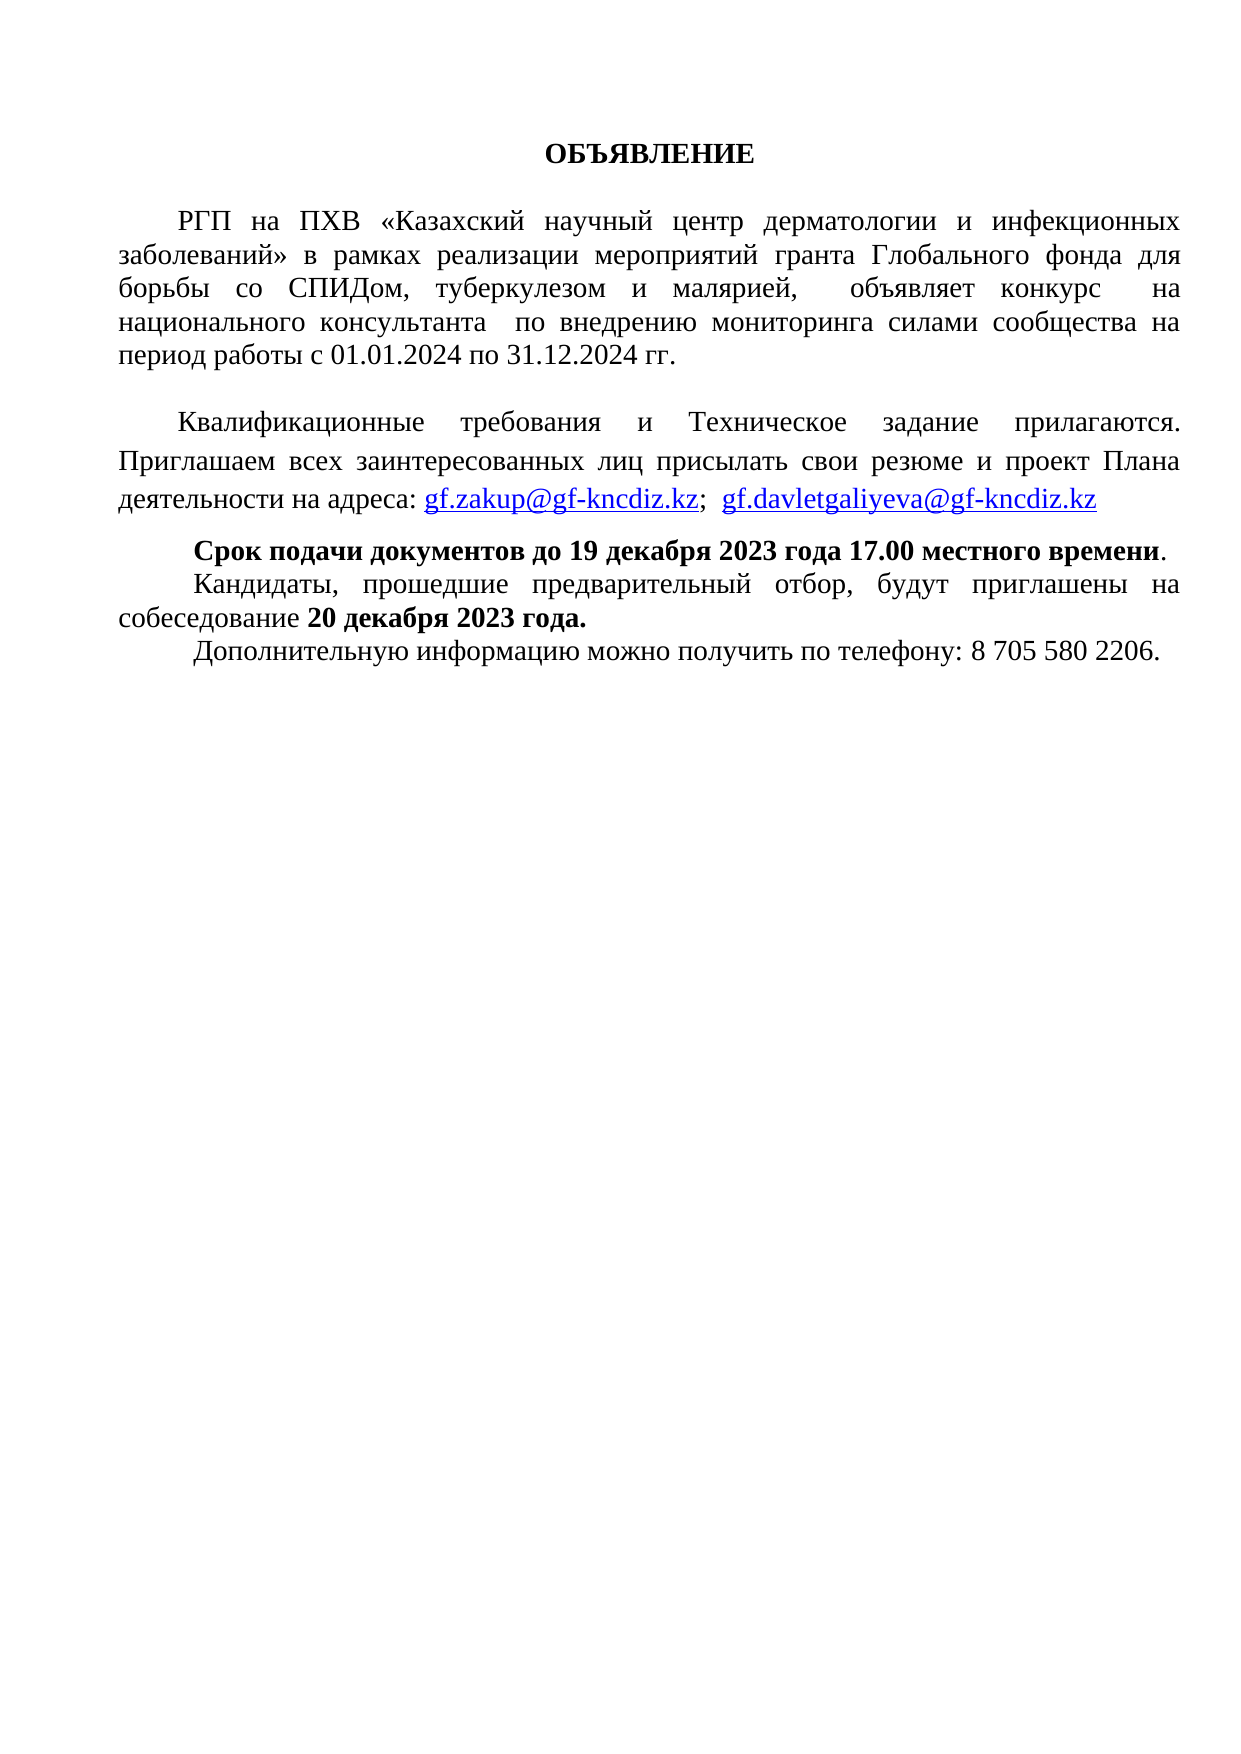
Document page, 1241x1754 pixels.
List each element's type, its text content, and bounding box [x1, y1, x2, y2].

text РГП на ПХВ «Казахский научный центр дерматологии и инфекционных заболеваний» в рамках реализации мероприятий гранта Глобального фонда для борьбы со СПИДом, туберкулезом и малярией, объявляет конкурс на национального консультанта по внедрению мониторинга силами сообщества на период работы с 01.01.2024 по 31.12.2024 гг. [118, 203, 1181, 371]
text Кандидаты, прошедшие предварительный отбор, будут приглашены на собеседование 20 декабря 2023 года. [118, 566, 1181, 633]
text Дополнительную информацию можно получить по телефону: 8 705 580 2206. [118, 633, 1181, 667]
text ОБЪЯВЛЕНИЕ [118, 136, 1181, 170]
text Квалификационные требования и Техническое задание прилагаются. Приглашаем всех заинтересованных лиц присылать свои резюме и проект Плана деятельности на адреса: gf.zakup@gf-kncdiz.kz; gf.davletgaliyeva@gf-kncdiz.kz [118, 404, 1181, 515]
text Срок подачи документов до 19 декабря 2023 года 17.00 местного времени. [118, 533, 1181, 566]
